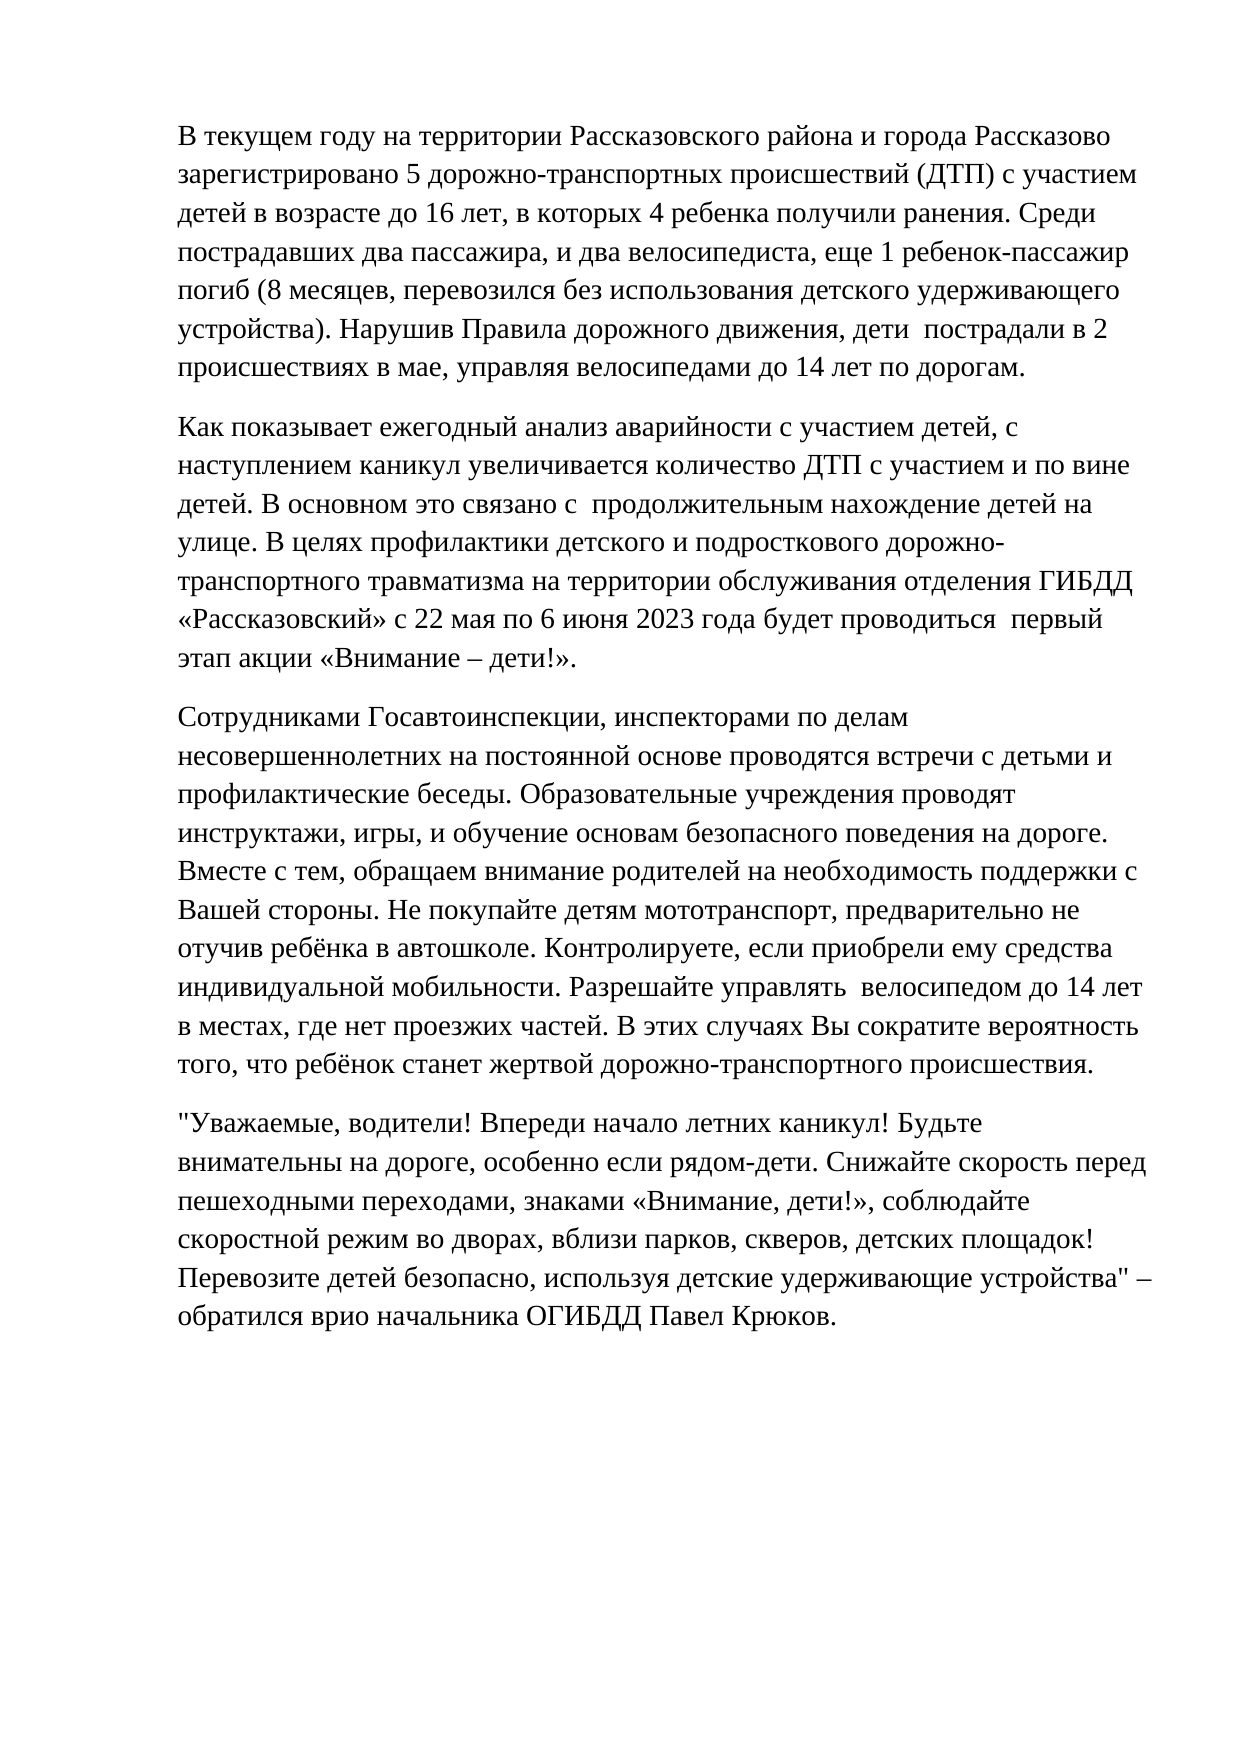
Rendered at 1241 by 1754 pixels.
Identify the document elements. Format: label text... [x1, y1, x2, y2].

text В текущем году на территории Рассказовского района и города Рассказово зарегистрировано 5 дорожно-транспортных происшествий (ДТП) с участием детей в возрасте до 16 лет, в которых 4 ребенка получили ранения. Среди пострадавших два пассажира, и два велосипедиста, еще 1 ребенок-пассажир погиб (8 месяцев, перевозился без использования детского удерживающего устройства). Нарушив Правила дорожного движения, дети пострадали в 2 происшествиях в мае, управляя велосипедами до 14 лет по дорогам. [177, 118, 1152, 383]
text Сотрудниками Госавтоинспекции, инспекторами по делам несовершеннолетних на постоянной основе проводятся встречи с детьми и профилактические беседы. Образовательные учреждения проводят инструктажи, игры, и обучение основам безопасного поведения на дороге. Вместе с тем, обращаем внимание родителей на необходимость поддержки с Вашей стороны. Не покупайте детям мототранспорт, предварительно не отучив ребёнка в автошколе. Контролируете, если приобрели ему средства индивидуальной мобильности. Разрешайте управлять велосипедом до 14 лет в местах, где нет проезжих частей. В этих случаях Вы сократите вероятность того, что ребёнок станет жертвой дорожно-транспортного происшествия. [177, 699, 1152, 1080]
text Как показывает ежегодный анализ аварийности с участием детей, с наступлением каникул увеличивается количество ДТП с участием и по вине детей. В основном это связано с продолжительным нахождение детей на улице. В целях профилактики детского и подросткового дорожно-транспортного травматизма на территории обслуживания отделения ГИБДД «Рассказовский» с 22 мая по 6 июня 2023 года будет проводиться первый этап акции «Внимание – дети!». [177, 409, 1152, 673]
text "Уважаемые, водители! Впереди начало летних каникул! Будьте внимательны на дороге, особенно если рядом-дети. Снижайте скорость перед пешеходными переходами, знаками «Внимание, дети!», соблюдайте скоростной режим во дворах, вблизи парков, скверов, детских площадок! Перевозите детей безопасно, используя детские удерживающие устройства" – обратился врио начальника ОГИБДД Павел Крюков. [177, 1106, 1152, 1332]
